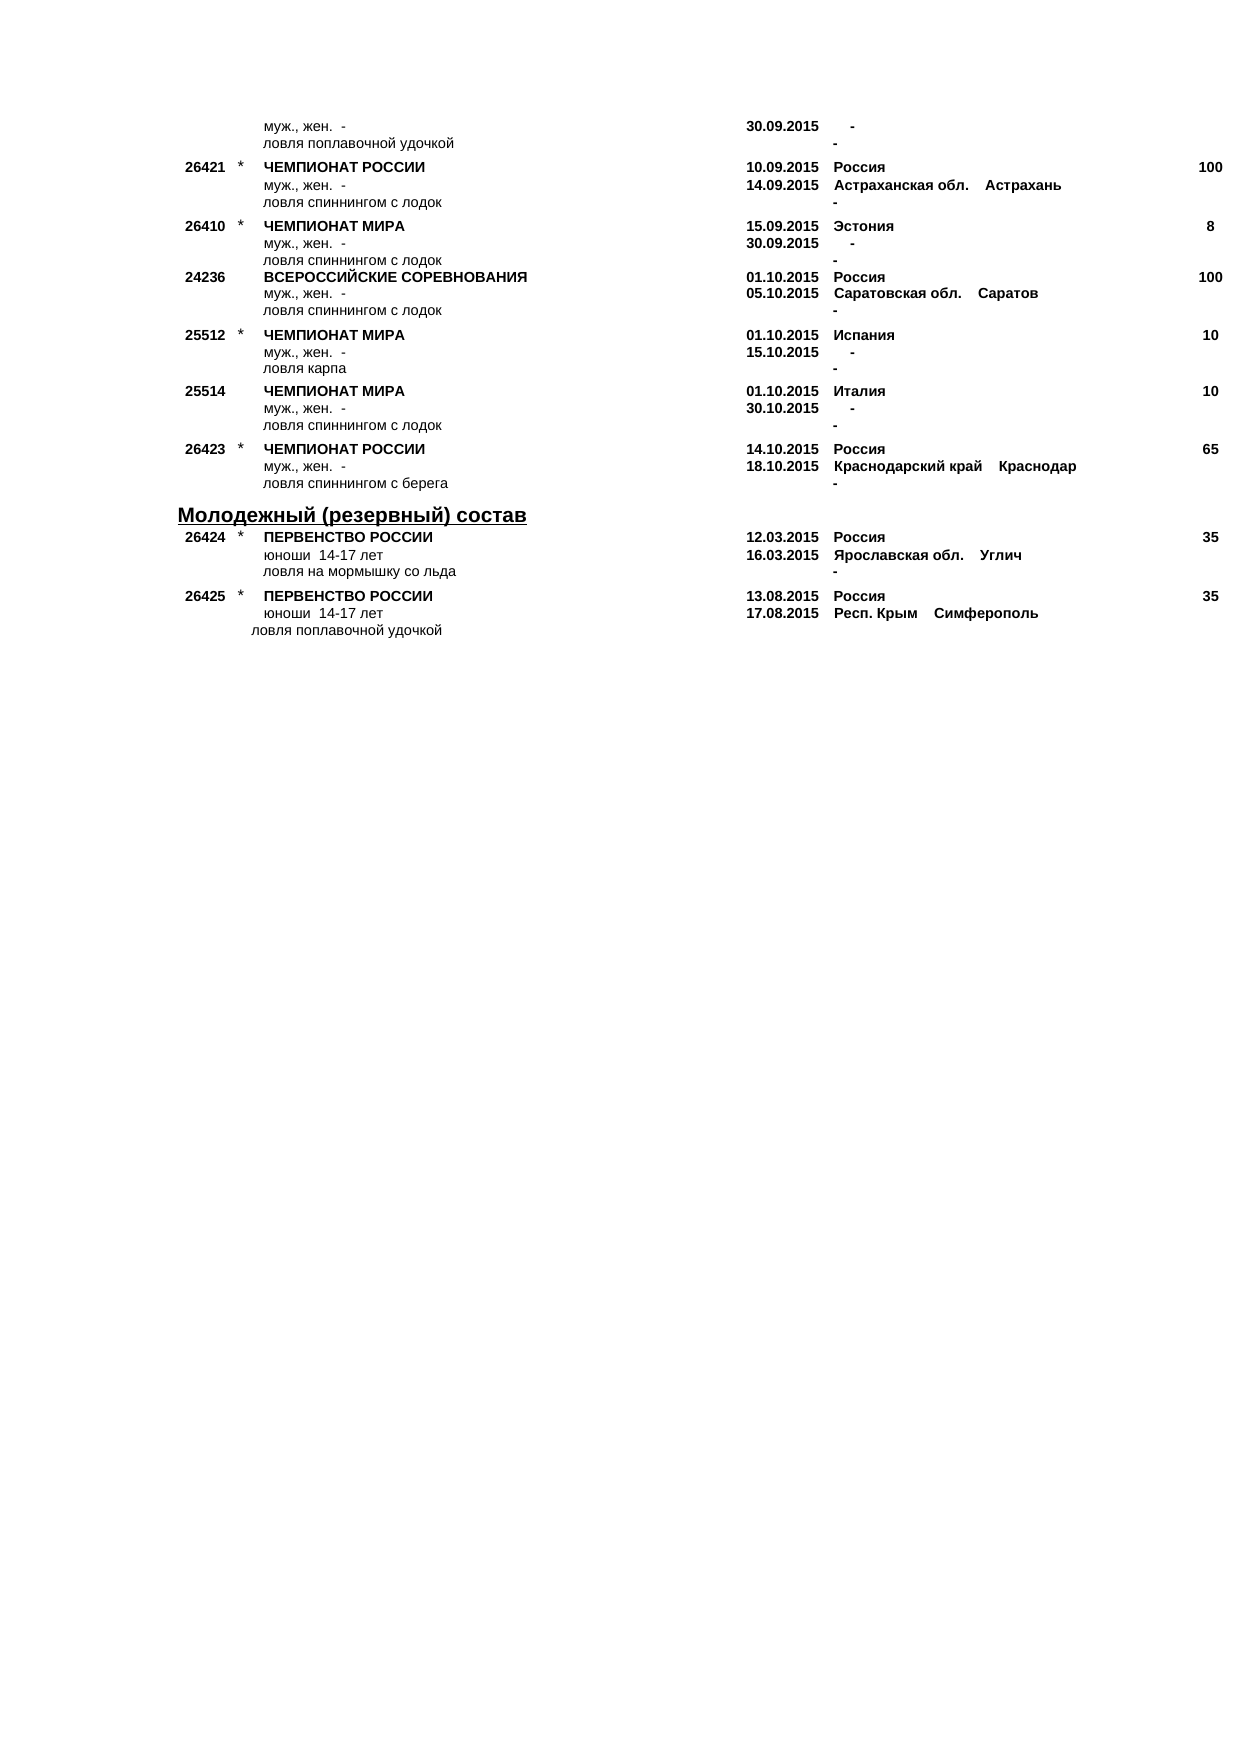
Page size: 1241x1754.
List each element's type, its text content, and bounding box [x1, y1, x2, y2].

text муж., жен. - 18.10.2015 Краснодарский край Краснодар [177, 458, 1152, 474]
text 25514 ЧЕМПИОНАТ МИРА 01.10.2015 Италия 10 [177, 383, 1152, 399]
text ловля спиннингом с лодок - [177, 252, 1152, 268]
text ловля спиннингом с лодок - [177, 193, 1152, 210]
text ловля карпа - [177, 360, 1152, 377]
text муж., жен. - 05.10.2015 Саратовская обл. Саратов [177, 285, 1152, 302]
text муж., жен. - 15.10.2015 - [177, 343, 1152, 360]
text муж., жен. - 30.10.2015 - [177, 399, 1152, 416]
text 26425 * ПЕРВЕНСТВО РОССИИ 13.08.2015 Россия 35 [177, 585, 1152, 604]
text ловля поплавочной удочкой [177, 621, 1152, 638]
text ловля спиннингом с лодок - [177, 416, 1152, 433]
text ловля поплавочной удочкой - [177, 135, 1152, 152]
text муж., жен. - 30.09.2015 - [177, 118, 1152, 135]
text Молодежный (резервный) состав [177, 503, 1152, 527]
text муж., жен. - 30.09.2015 - [177, 235, 1152, 252]
text юноши 14-17 лет 17.08.2015 Респ. Крым Симферополь [177, 604, 1152, 621]
text ловля спиннингом с берега - [177, 474, 1152, 491]
text 26421 * ЧЕМПИОНАТ РОССИИ 10.09.2015 Россия 100 [177, 157, 1152, 176]
text 24236 ВСЕРОССИЙСКИЕ СОРЕВНОВАНИЯ 01.10.2015 Россия 100 [177, 268, 1152, 285]
text юноши 14-17 лет 16.03.2015 Ярославская обл. Углич [177, 546, 1152, 563]
text 26410 * ЧЕМПИОНАТ МИРА 15.09.2015 Эстония 8 [177, 216, 1152, 235]
text 26423 * ЧЕМПИОНАТ РОССИИ 14.10.2015 Россия 65 [177, 438, 1152, 458]
text ловля на мормышку со льда - [177, 563, 1152, 580]
text муж., жен. - 14.09.2015 Астраханская обл. Астрахань [177, 176, 1152, 193]
text 26424 * ПЕРВЕНСТВО РОССИИ 12.03.2015 Россия 35 [177, 527, 1152, 546]
text ловля спиннингом с лодок - [177, 302, 1152, 319]
text 25512 * ЧЕМПИОНАТ МИРА 01.10.2015 Испания 10 [177, 324, 1152, 343]
